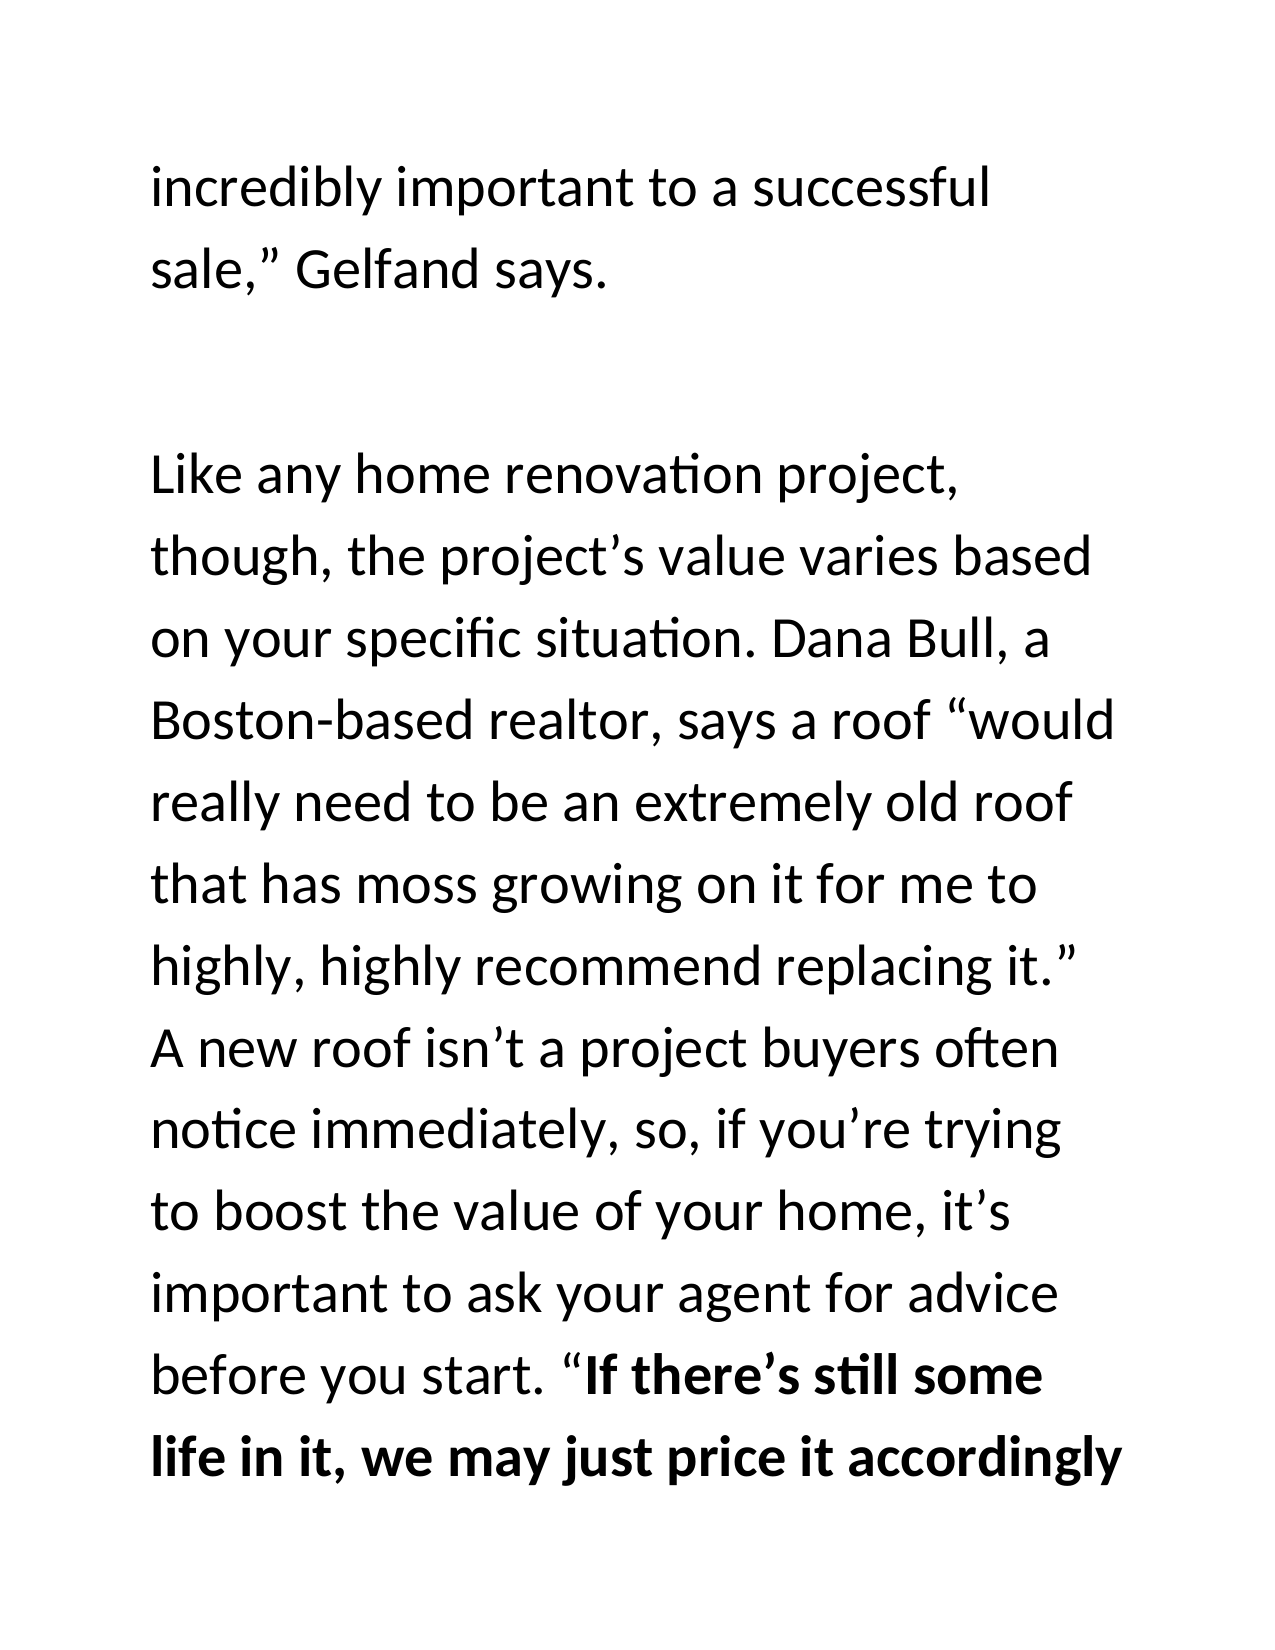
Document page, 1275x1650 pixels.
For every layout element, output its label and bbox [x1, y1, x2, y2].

text [150, 150, 1125, 303]
text [150, 437, 1125, 1491]
